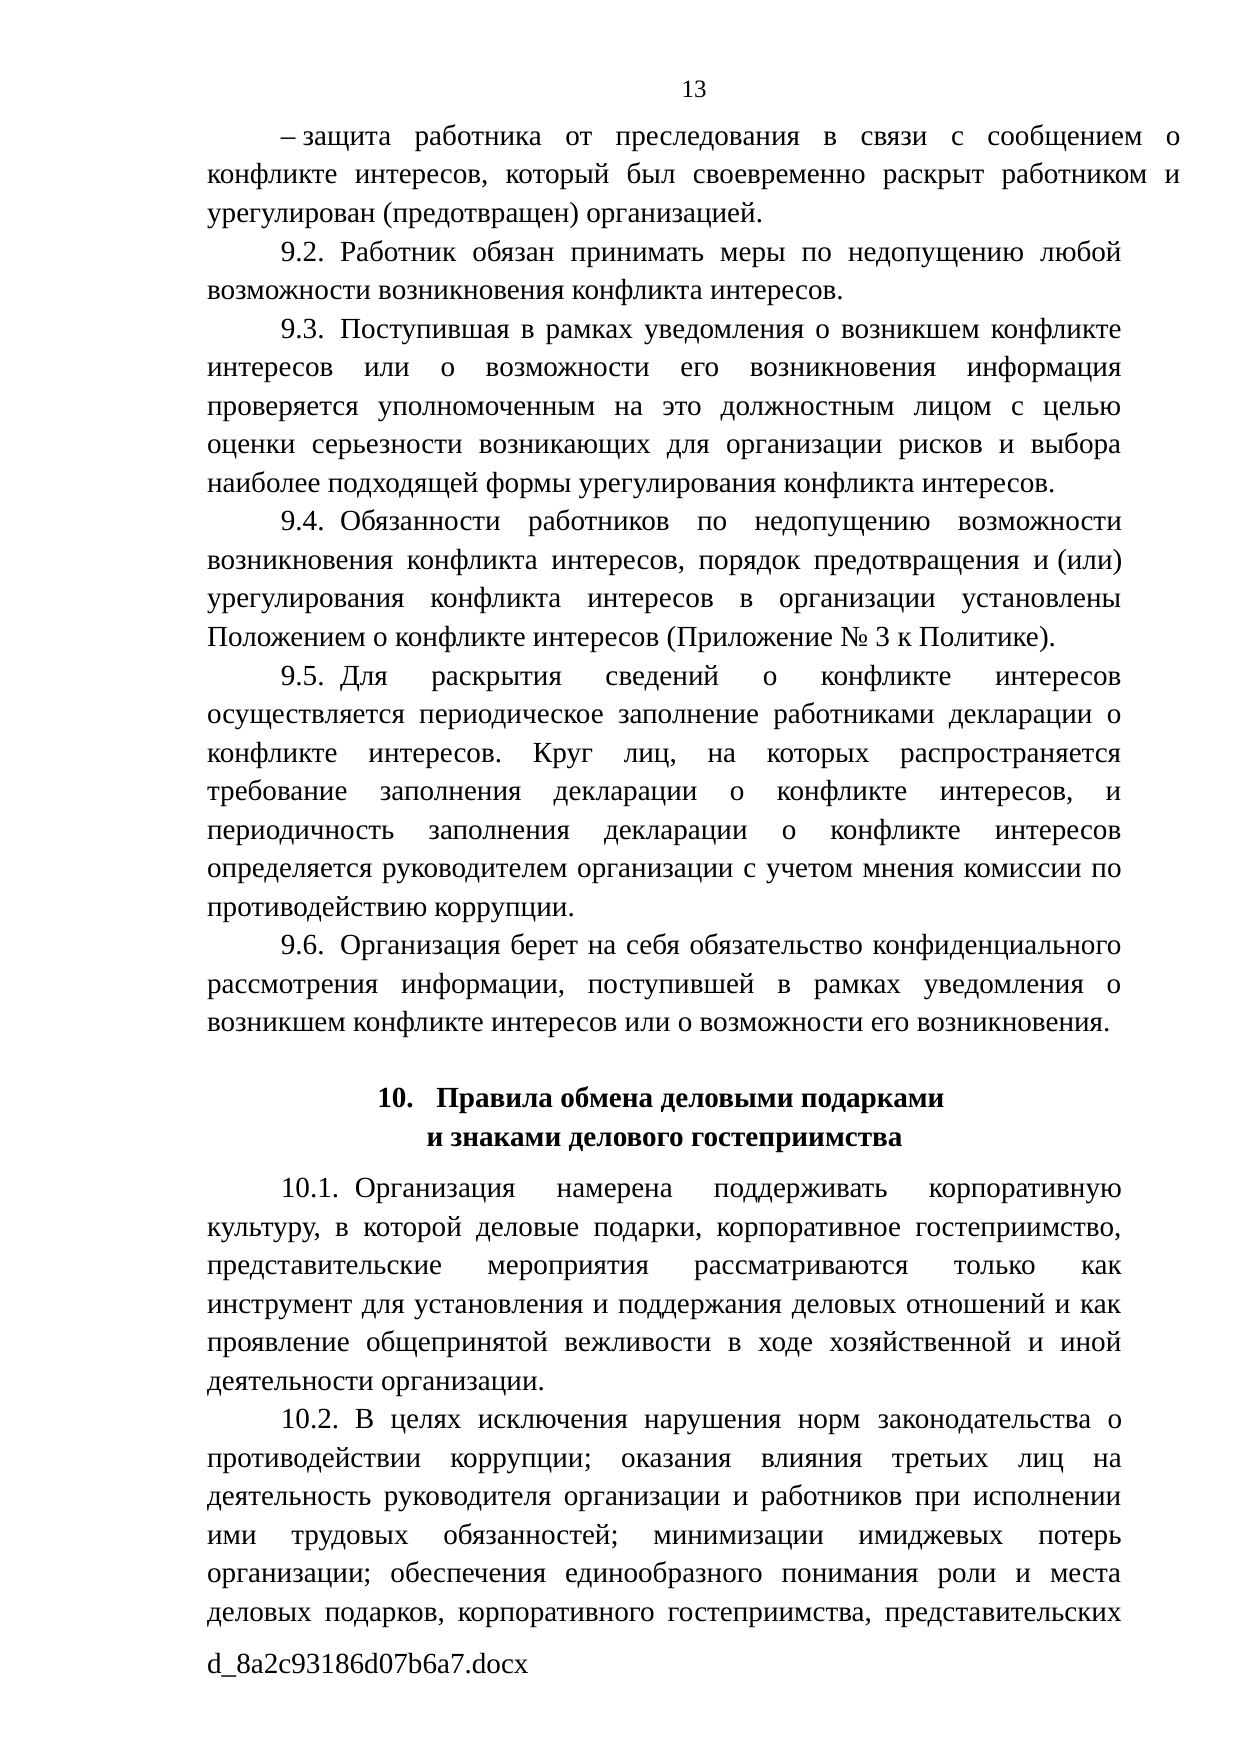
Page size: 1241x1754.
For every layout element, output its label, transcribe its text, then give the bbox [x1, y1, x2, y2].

list Организация намерена поддерживать корпоративную культуру, в которой деловые подарки, корпоративное гостеприимство, представительские мероприятия рассматриваются только как инструмент для установления и поддержания деловых отношений и как проявление общепринятой вежливости в ходе хозяйственной и иной деятельности организации. [207, 1170, 1122, 1396]
text – защита работника от преследования в связи с сообщением о конфликте интересов, который был своевременно раскрыт работником и урегулирован (предотвращен) организацией. [207, 118, 1181, 229]
list Для раскрытия сведений о конфликте интересов осуществляется периодическое заполнение работниками декларации о конфликте интересов. Круг лиц, на которых распространяется требование заполнения декларации о конфликте интересов, и периодичность заполнения декларации о конфликте интересов определяется руководителем организации с учетом мнения комиссии по противодействию коррупции. [207, 658, 1122, 922]
list Правила обмена деловыми подарками и знаками делового гостеприимства [207, 1081, 1122, 1153]
list Работник обязан принимать меры по недопущению любой возможности возникновения конфликта интересов. [207, 234, 1122, 306]
list Поступившая в рамках уведомления о возникшем конфликте интересов или о возможности его возникновения информация проверяется уполномоченным на это должностным лицом с целью оценки серьезности возникающих для организации рисков и выбора наиболее подходящей формы урегулирования конфликта интересов. [207, 311, 1122, 498]
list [207, 1401, 1122, 1628]
list Организация берет на себя обязательство конфиденциального рассмотрения информации, поступившей в рамках уведомления о возникшем конфликте интересов или о возможности его возникновения. [207, 927, 1122, 1038]
